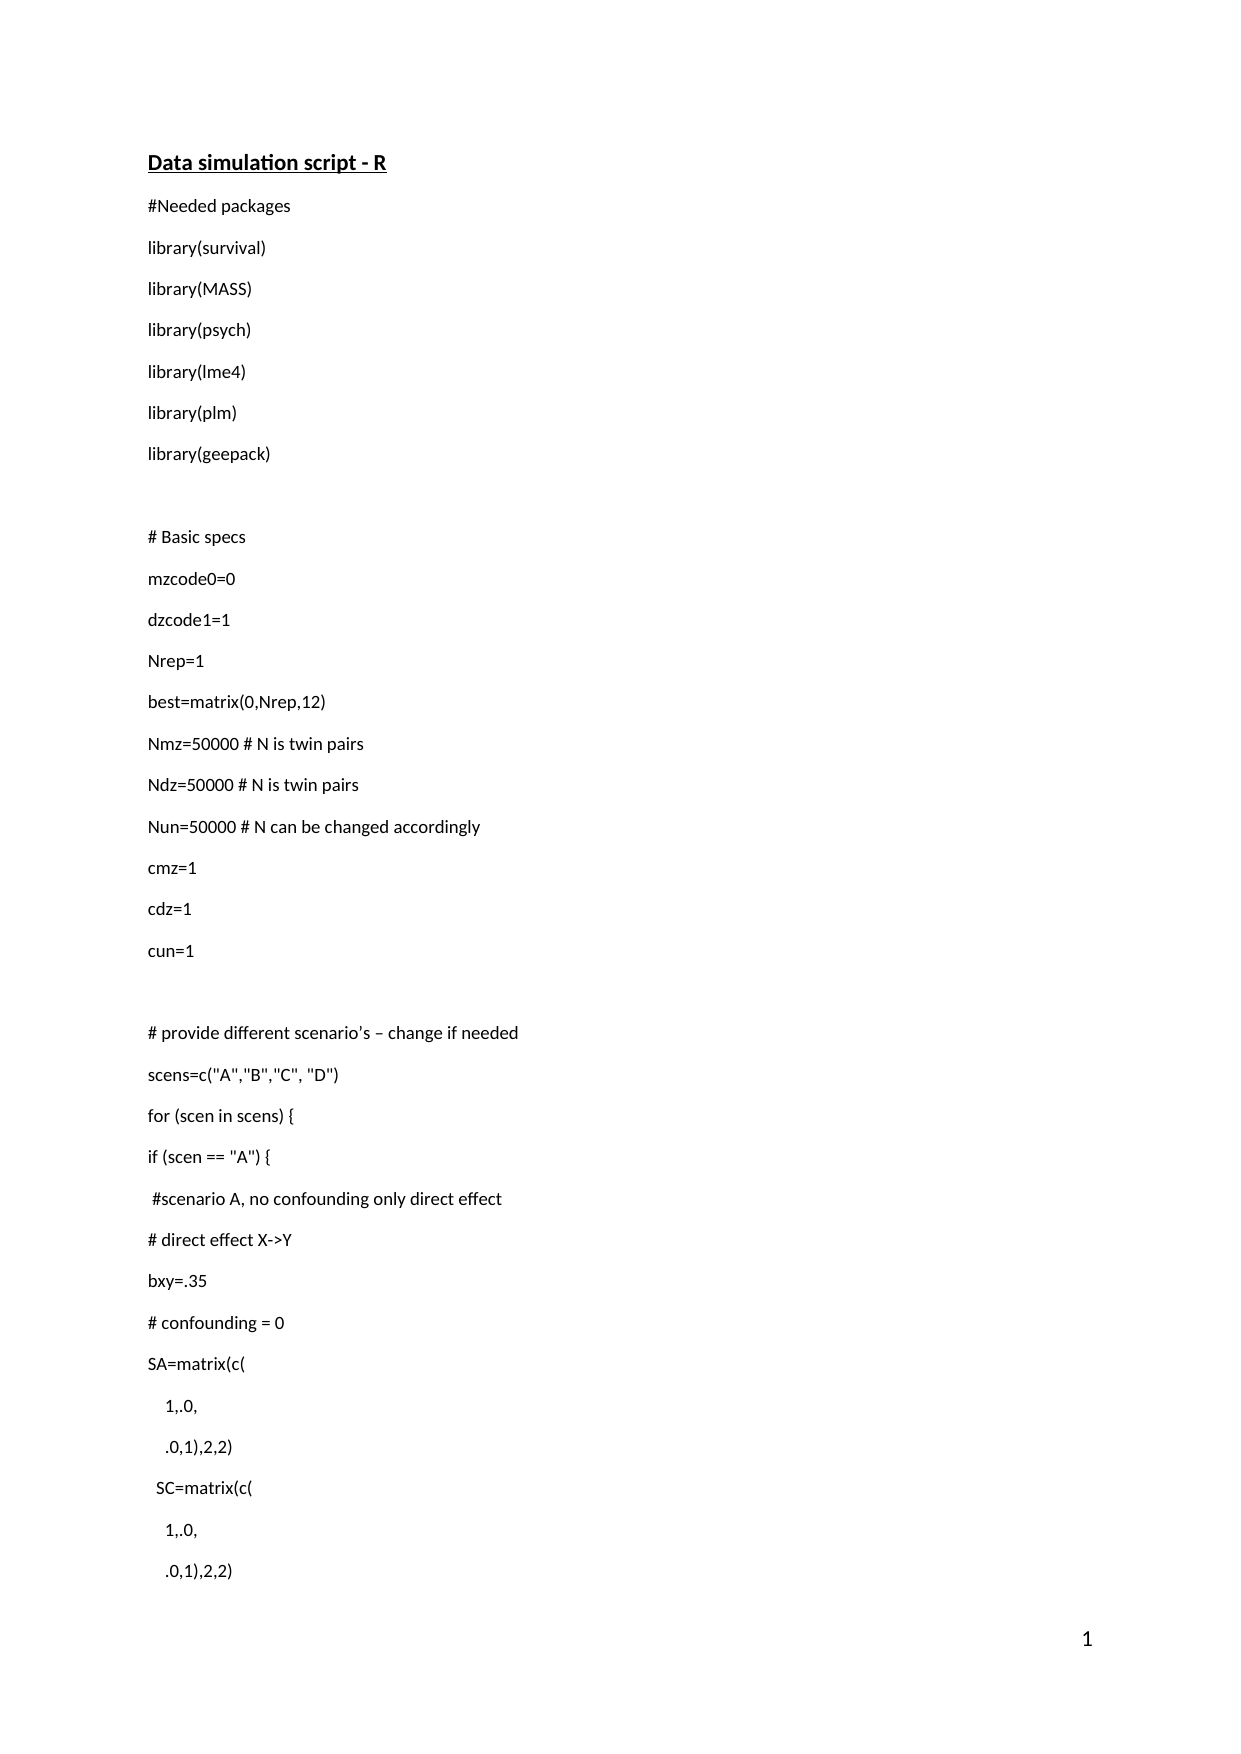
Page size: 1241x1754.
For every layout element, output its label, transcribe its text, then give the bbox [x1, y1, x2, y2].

text cmz=1 [148, 856, 1093, 879]
text best=matrix(0,Nrep,12) [148, 691, 1093, 714]
text for (scen in scens) { [148, 1104, 1093, 1127]
text # confounding = 0 [148, 1311, 1093, 1334]
text Ndz=50000 # N is twin pairs [148, 773, 1093, 796]
text cun=1 [148, 939, 1093, 962]
text if (scen == "A") { [148, 1146, 1093, 1168]
text library(lme4) [148, 360, 1093, 383]
text library(psych) [148, 318, 1093, 341]
text 1,.0, [148, 1394, 1093, 1417]
text Nun=50000 # N can be changed accordingly [148, 815, 1093, 838]
text # provide different scenario’s – change if needed [148, 1022, 1093, 1044]
text scens=c("A","B","C", "D") [148, 1063, 1093, 1086]
text #Needed packages [148, 194, 1093, 217]
text dzcode1=1 [148, 608, 1093, 631]
text .0,1),2,2) [148, 1435, 1093, 1458]
text SA=matrix(c( [148, 1352, 1093, 1375]
text library(MASS) [148, 277, 1093, 300]
text Data simulation script - R [148, 148, 1093, 176]
text #scenario A, no confounding only direct effect [148, 1187, 1093, 1210]
text # direct effect X->Y [148, 1228, 1093, 1251]
text Nmz=50000 # N is twin pairs [148, 732, 1093, 755]
text .0,1),2,2) [148, 1559, 1093, 1582]
text # Basic specs [148, 525, 1093, 548]
text library(plm) [148, 401, 1093, 424]
text library(survival) [148, 236, 1093, 259]
text SC=matrix(c( [148, 1476, 1093, 1499]
text library(geepack) [148, 443, 1093, 466]
text Nrep=1 [148, 649, 1093, 672]
text cdz=1 [148, 897, 1093, 920]
text mzcode0=0 [148, 567, 1093, 589]
text bxy=.35 [148, 1270, 1093, 1293]
text 1,.0, [148, 1518, 1093, 1541]
